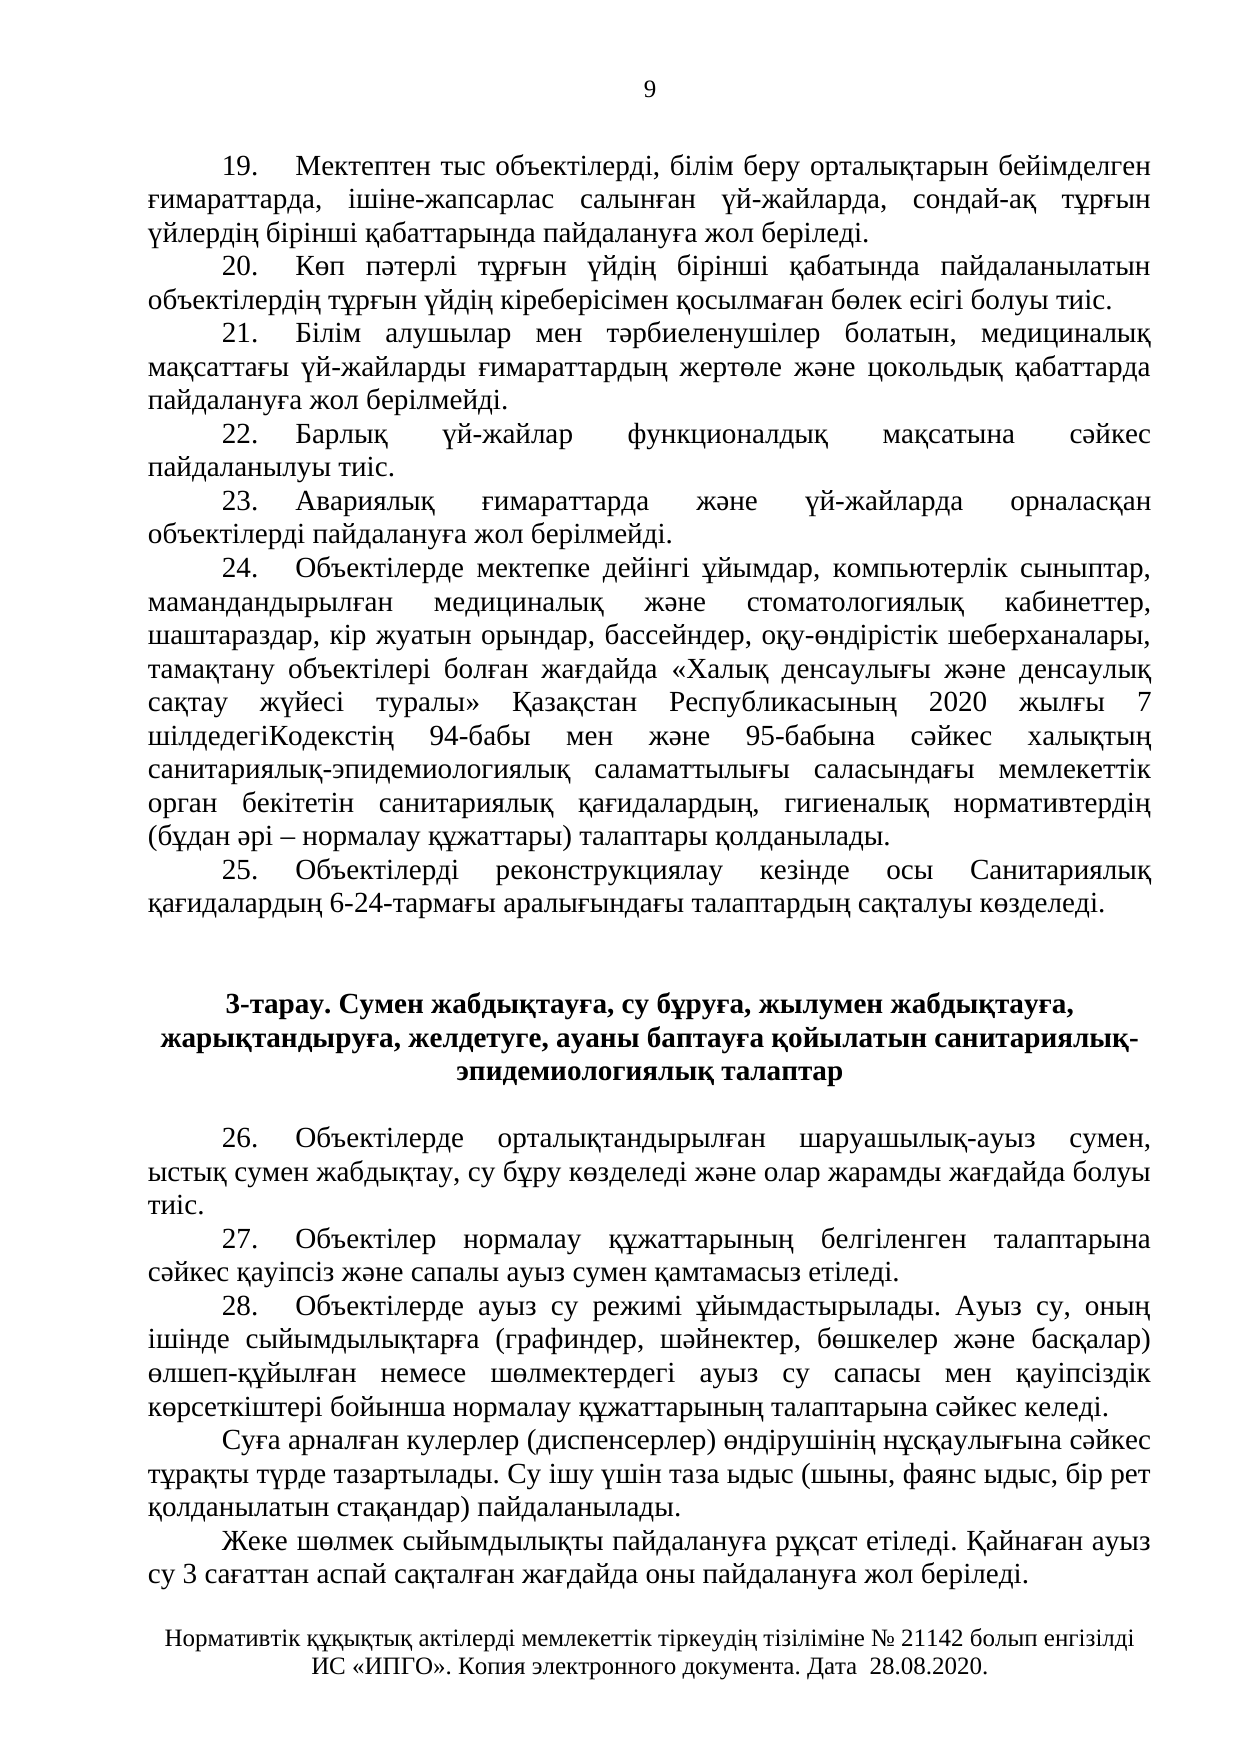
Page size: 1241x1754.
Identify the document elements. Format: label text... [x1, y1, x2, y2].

text Суға арналған кулерлер (диспенсерлер) өндірушінің нұсқаулығына сәйкес тұрақты түрде тазартылады. Су ішу үшін таза ыдыс (шыны, фаянс ыдыс, бір рет қолданылатын стақандар) пайдаланылады. [148, 1422, 1152, 1523]
list Авариялық ғимараттарда және үй-жайларда орналасқан объектілерді пайдалануға жол берілмейді. [148, 483, 1152, 550]
list Объектілерде мектепке дейінгі ұйымдар, компьютерлік сыныптар, мамандандырылған медициналық және стоматологиялық кабинеттер, шаштараздар, кір жуатын орындар, бассейндер, оқу-өндірістік шеберханалары, тамақтану объектілері болған жағдайда «Халық денсаулығы және денсаулық сақтау жүйесі туралы» Қазақстан Республикасының 2020 жылғы 7 шілдедегіКодекстің 94-бабы мен және 95-бабына сәйкес халықтың санитариялық-эпидемиологиялық саламаттылығы саласындағы мемлекеттік орган бекітетін санитариялық қағидалардың, гигиеналық нормативтердің (бұдан әрі – нормалау құжаттары) талаптары қолданылады. [148, 550, 1152, 852]
list Объектілер нормалау құжаттарының белгіленген талаптарына сәйкес қауіпсіз және сапалы ауыз сумен қамтамасыз етіледі. [148, 1221, 1152, 1288]
list Объектілерді реконструкциялау кезінде осы Санитариялық қағидалардың 6-24-тармағы аралығындағы талаптардың сақталуы көзделеді. [148, 852, 1152, 919]
list Барлық үй-жайлар функционалдық мақсатына сәйкес пайдаланылуы тиіс. [148, 416, 1152, 483]
list Объектілерде ауыз су режимі ұйымдастырылады. Ауыз су, оның ішінде сыйымдылықтарға (графиндер, шәйнектер, бөшкелер және басқалар) өлшеп-құйылған немесе шөлмектердегі ауыз су сапасы мен қауіпсіздік көрсеткіштері бойынша нормалау құжаттарының талаптарына сәйкес келеді. [148, 1288, 1152, 1422]
list Білім алушылар мен тәрбиеленушілер болатын, медициналық мақсаттағы үй-жайларды ғимараттардың жертөле және цокольдық қабаттарда пайдалануға жол берілмейді. [148, 315, 1152, 416]
list Көп пәтерлі тұрғын үйдің бірінші қабатында пайдаланылатын объектілердің тұрғын үйдің кіреберісімен қосылмаған бөлек есігі болуы тиіс. [148, 248, 1152, 315]
text Жеке шөлмек сыйымдылықты пайдалануға рұқсат етіледі. Қайнаған ауыз су 3 сағаттан аспай сақталған жағдайда оны пайдалануға жол беріледі. [148, 1523, 1152, 1590]
list Объектілерде орталықтандырылған шаруашылық-ауыз сумен, ыстық сумен жабдықтау, су бұру көзделеді және олар жарамды жағдайда болуы тиіс. [148, 1120, 1152, 1221]
text 3-тарау. Сумен жабдықтауға, су бұруға, жылумен жабдықтауға, жарықтандыруға, желдетуге, ауаны баптауға қойылатын санитариялық-эпидемиологиялық талаптар [148, 986, 1152, 1087]
list Мектептен тыс объектілерді, білім беру орталықтарын бейімделген ғимараттарда, ішіне-жапсарлас салынған үй-жайларда, сондай-ақ тұрғын үйлердің бірінші қабаттарында пайдалануға жол беріледі. [148, 148, 1152, 248]
